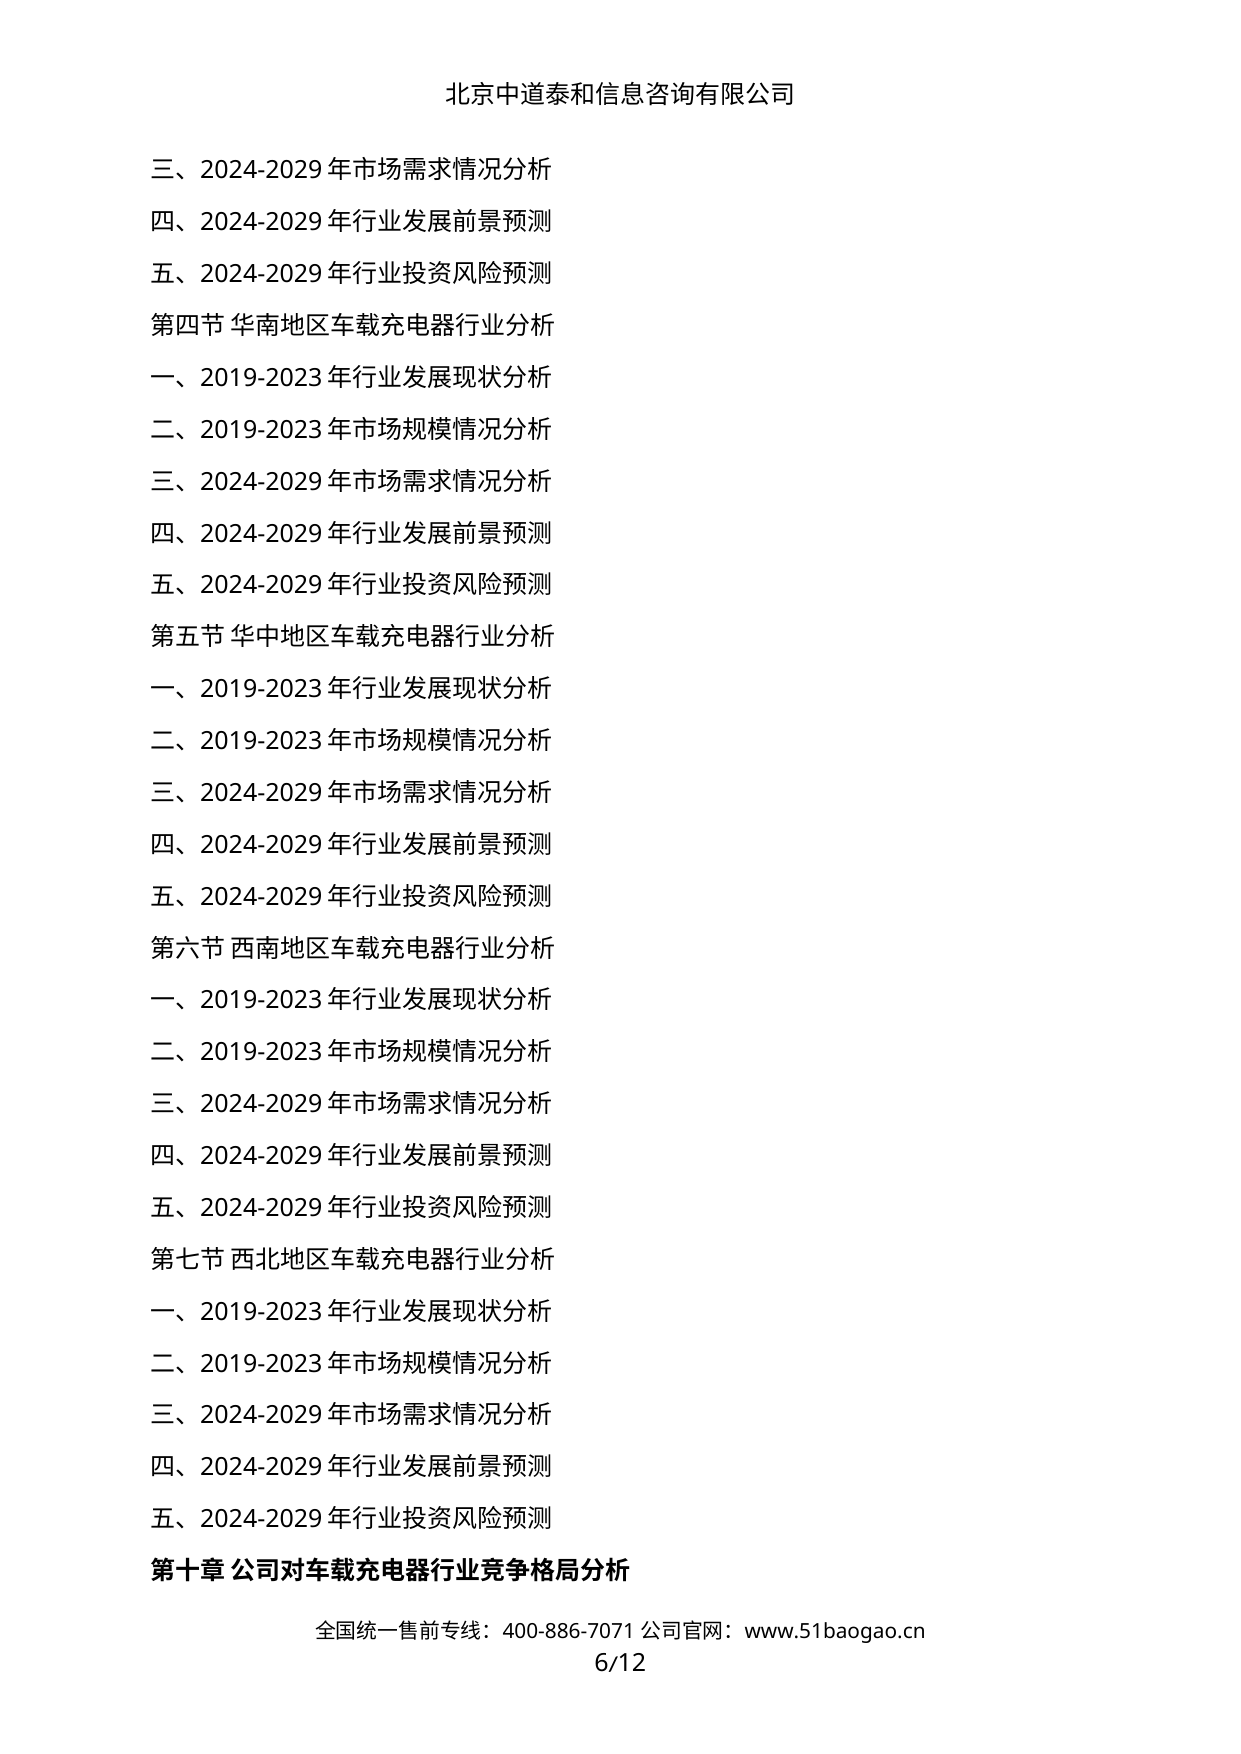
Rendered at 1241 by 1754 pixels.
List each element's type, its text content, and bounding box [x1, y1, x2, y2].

text 五、2024-2029年行业投资风险预测 [150, 876, 1090, 912]
text 二、2019-2023年市场规模情况分析 [150, 409, 1090, 446]
text 五、2024-2029年行业投资风险预测 [150, 1187, 1090, 1224]
text 三、2024-2029年市场需求情况分析 [150, 150, 1090, 186]
text 三、2024-2029年市场需求情况分析 [150, 1084, 1090, 1120]
text 五、2024-2029年行业投资风险预测 [150, 254, 1090, 290]
text 五、2024-2029年行业投资风险预测 [150, 1499, 1090, 1535]
text 四、2024-2029年行业发展前景预测 [150, 513, 1090, 549]
text 二、2019-2023年市场规模情况分析 [150, 1343, 1090, 1379]
text 二、2019-2023年市场规模情况分析 [150, 1032, 1090, 1068]
text 四、2024-2029年行业发展前景预测 [150, 1447, 1090, 1483]
text 三、2024-2029年市场需求情况分析 [150, 461, 1090, 497]
text 第六节 西南地区车载充电器行业分析 [150, 928, 1090, 964]
text 第七节 西北地区车载充电器行业分析 [150, 1239, 1090, 1276]
text 四、2024-2029年行业发展前景预测 [150, 824, 1090, 861]
text 二、2019-2023年市场规模情况分析 [150, 721, 1090, 757]
text 五、2024-2029年行业投资风险预测 [150, 565, 1090, 601]
text 三、2024-2029年市场需求情况分析 [150, 1395, 1090, 1431]
text 三、2024-2029年市场需求情况分析 [150, 772, 1090, 809]
text 一、2019-2023年行业发展现状分析 [150, 357, 1090, 394]
text 一、2019-2023年行业发展现状分析 [150, 1291, 1090, 1327]
text 四、2024-2029年行业发展前景预测 [150, 1136, 1090, 1172]
text 一、2019-2023年行业发展现状分析 [150, 980, 1090, 1016]
text 一、2019-2023年行业发展现状分析 [150, 669, 1090, 705]
text 第五节 华中地区车载充电器行业分析 [150, 617, 1090, 653]
text 四、2024-2029年行业发展前景预测 [150, 202, 1090, 238]
text 第十章 公司对车载充电器行业竞争格局分析 [150, 1551, 1090, 1587]
text 第四节 华南地区车载充电器行业分析 [150, 306, 1090, 342]
